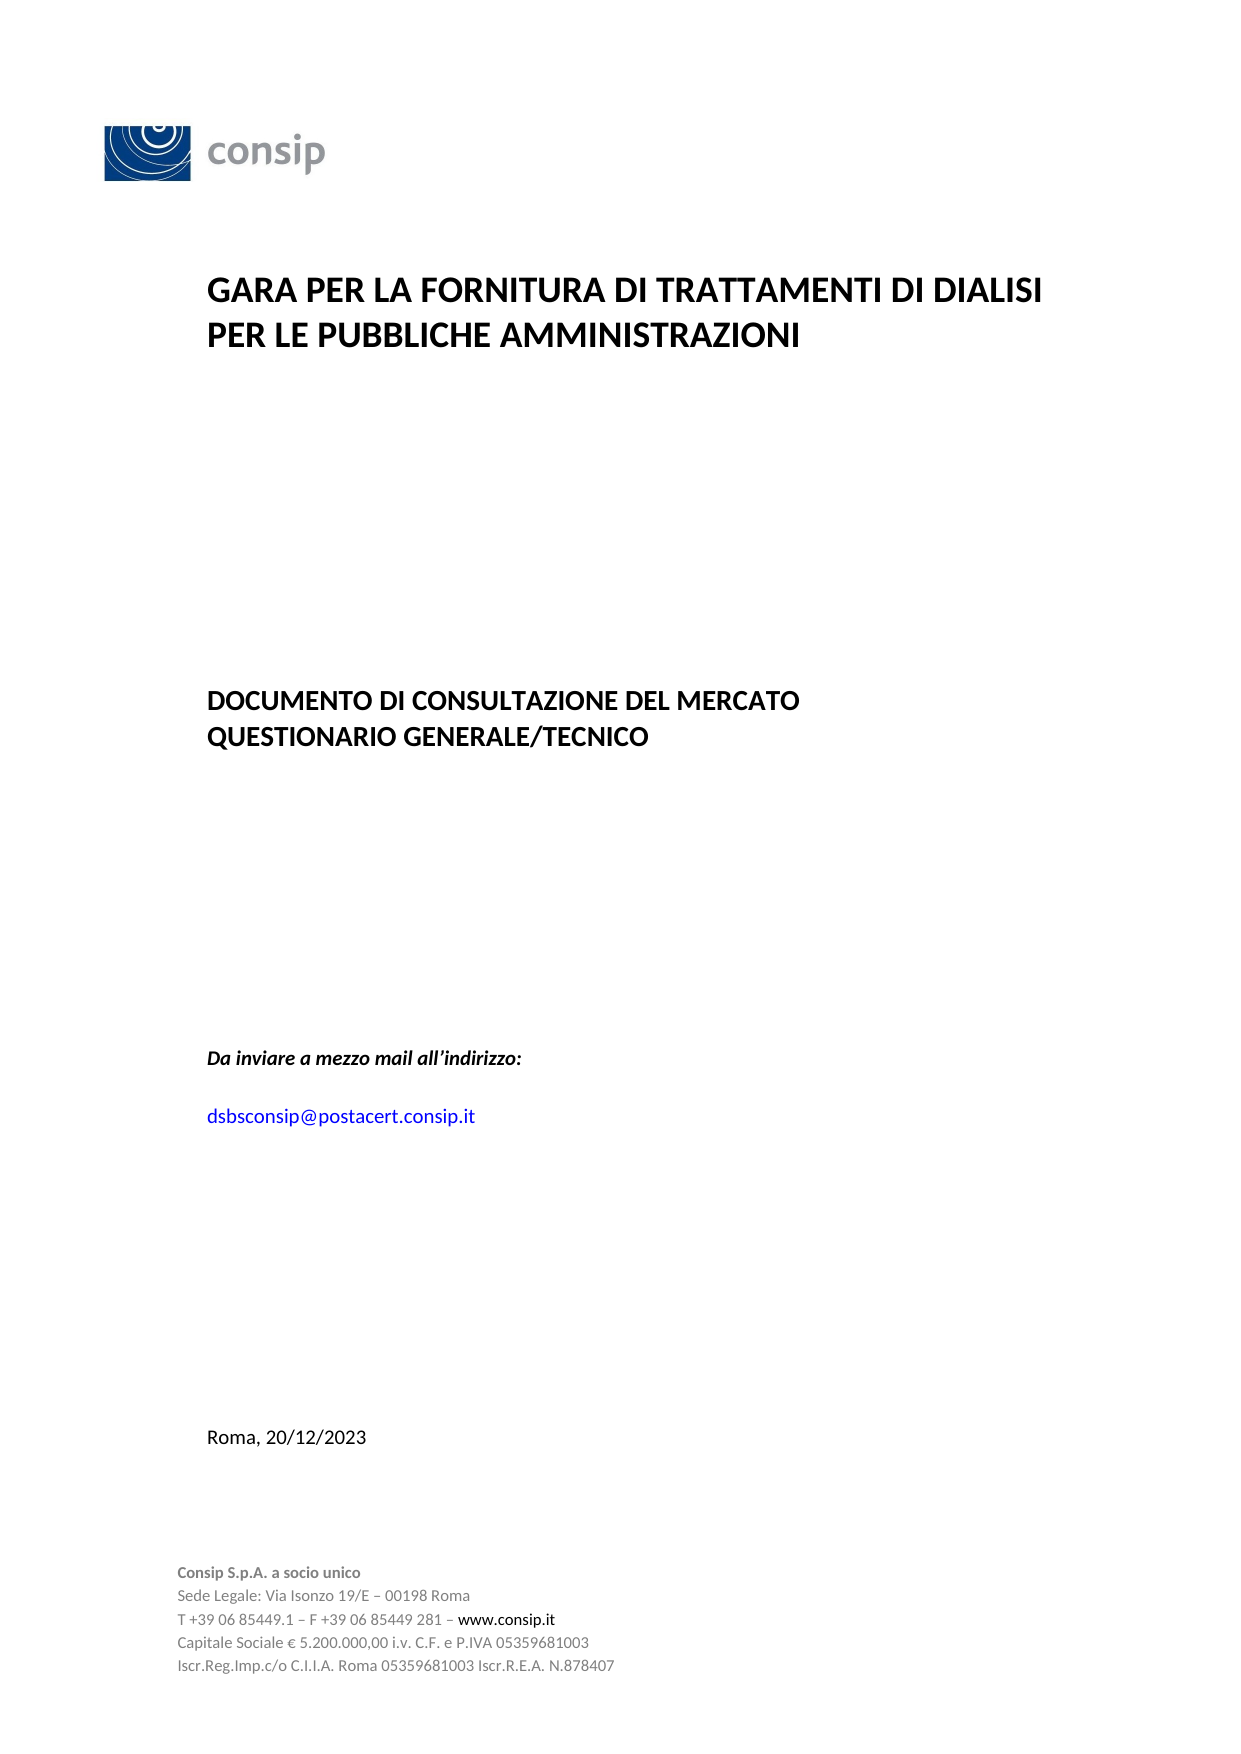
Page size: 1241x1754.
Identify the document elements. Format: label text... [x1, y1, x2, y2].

text GARA PER LA FORNITURA DI TRATTAMENTI DI DIALISI PER LE PUBBLICHE AMMINISTRAZIONI [207, 266, 1063, 357]
text Roma, 20/12/2023 [207, 1424, 1063, 1450]
text dsbsconsip@postacert.consip.it [207, 1103, 1063, 1129]
picture [0, 5, 375, 181]
text Da inviare a mezzo mail all’indirizzo: [207, 1045, 1063, 1071]
text QUESTIONARIO GENERALE/TECNICO [207, 718, 1063, 753]
text DOCUMENTO DI CONSULTAZIONE DEL MERCATO [207, 682, 1063, 718]
